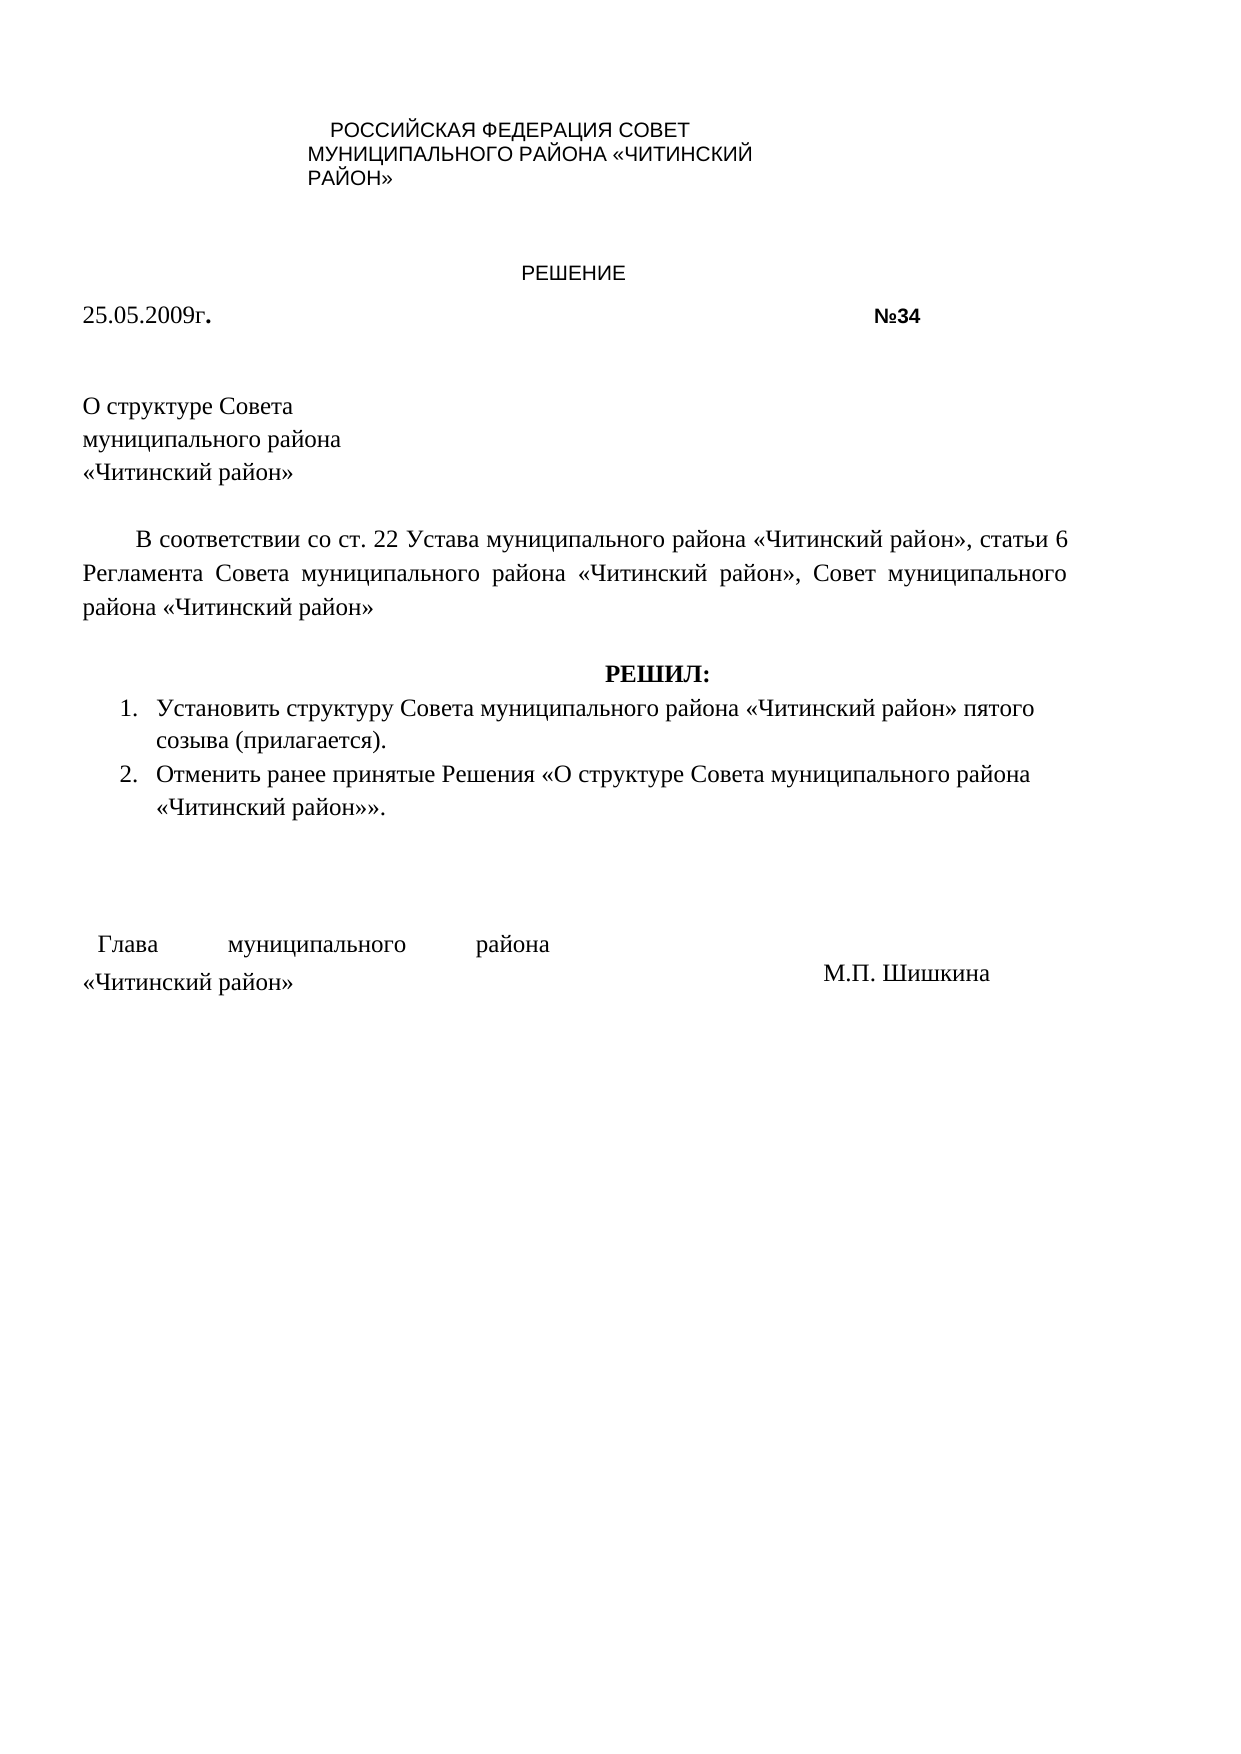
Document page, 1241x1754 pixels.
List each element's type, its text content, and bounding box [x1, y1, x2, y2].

text РЕШЕНИЕ [82, 251, 1064, 288]
text 25.05.2009г. №34 [82, 300, 1068, 329]
text О структуре Совета муниципального района «Читинский район» [82, 388, 420, 487]
text РОССИЙСКАЯ ФЕДЕРАЦИЯ СОВЕТ [330, 118, 820, 142]
text Глава муниципального района «Читинский район» [82, 922, 550, 998]
text РЕШИЛ: [548, 657, 1068, 689]
text М.П. Шишкина [817, 958, 1068, 987]
text В соответствии со ст. 22 Устава муниципального района «Читинский район», статьи 6 Регламента Совета муниципального района «Читинский район», Совет муниципального района «Читинский район» [82, 521, 1068, 622]
text МУНИЦИПАЛЬНОГО РАЙОНА «ЧИТИНСКИЙ РАЙОН» [307, 142, 842, 190]
list Отменить ранее принятые Решения «О структуре Совета муниципального района «Читинский район»». [119, 756, 1068, 822]
list Установить структуру Совета муниципального района «Читинский район» пятого созыва (прилагается). [119, 689, 1068, 756]
